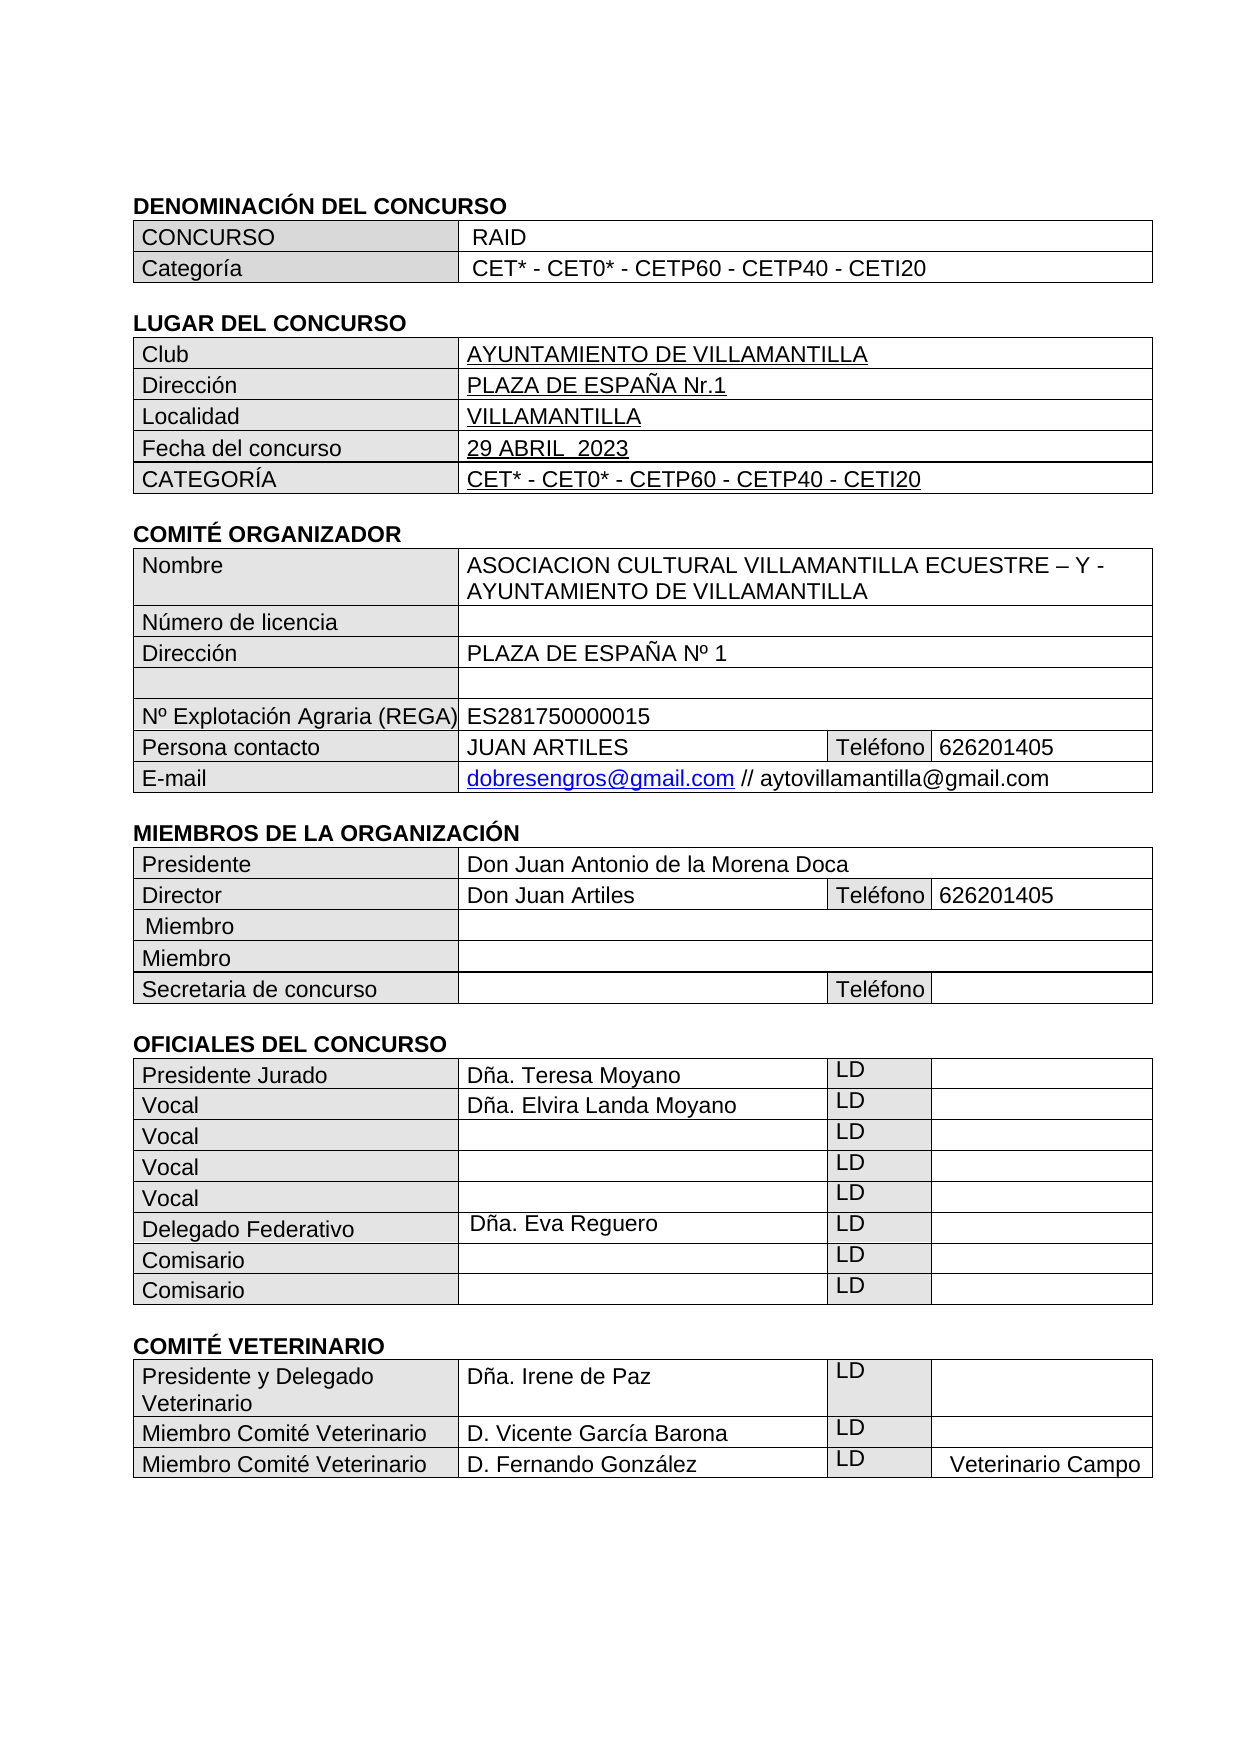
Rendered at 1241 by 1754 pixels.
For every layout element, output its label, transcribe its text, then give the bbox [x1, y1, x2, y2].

table_cell Comisario [134, 1274, 458, 1304]
table_header Don Juan Antonio de la Morena Doca [459, 848, 1152, 878]
table_cell [932, 1151, 1152, 1181]
text COMITÉ VETERINARIO [133, 1333, 1213, 1359]
table_cell LD [828, 1182, 931, 1212]
table_cell Dña. Elvira Landa Moyano [459, 1089, 827, 1119]
table_cell CET* - CET0* - CETP60 - CETP40 - CETI20 [459, 463, 1152, 493]
table_cell [459, 606, 1152, 636]
table_cell PLAZA DE ESPAÑA Nr.1 [459, 369, 1152, 399]
table_header AYUNTAMIENTO DE VILLAMANTILLA [459, 338, 1152, 368]
table_header ASOCIACION CULTURAL VILLAMANTILLA ECUESTRE – Y - AYUNTAMIENTO DE VILLAMANTILLA [459, 549, 1152, 605]
table_cell LD [828, 1089, 931, 1119]
table_cell Director [134, 879, 458, 909]
table_cell Dirección [134, 369, 458, 399]
table_cell [932, 973, 1152, 1003]
table_header Dña. Irene de Paz [459, 1360, 827, 1416]
table_cell Veterinario Campo [932, 1448, 1152, 1477]
table_cell LD [828, 1213, 931, 1242]
table_cell JUAN ARTILES [459, 731, 827, 761]
text DENOMINACIÓN DEL CONCURSO [133, 193, 1213, 219]
table_cell [134, 668, 458, 698]
table_cell LD [828, 1151, 931, 1181]
table_cell [459, 1151, 827, 1181]
table_cell LD [828, 1120, 931, 1150]
table_cell D. Vicente García Barona [459, 1417, 827, 1447]
table_cell [459, 941, 1152, 971]
table_cell Categoría [134, 252, 458, 282]
text OFICIALES DEL CONCURSO [133, 1031, 1213, 1057]
table_cell [932, 1213, 1152, 1242]
table_cell [459, 1244, 827, 1273]
table_cell Dirección [134, 637, 458, 667]
table_cell PLAZA DE ESPAÑA Nº 1 [459, 637, 1152, 667]
table_cell Dña. Eva Reguero [459, 1213, 827, 1242]
table_cell Número de licencia [134, 606, 458, 636]
text COMITÉ ORGANIZADOR [133, 521, 1213, 547]
table_cell LD [828, 1417, 931, 1447]
table_header [932, 1360, 1152, 1416]
table_cell 29 ABRIL 2023 [459, 431, 1152, 461]
table_cell [459, 910, 1152, 940]
text LUGAR DEL CONCURSO [133, 310, 1213, 337]
table_cell Vocal [134, 1120, 458, 1150]
table_cell Secretaria de concurso [134, 973, 458, 1003]
table_cell [459, 668, 1152, 698]
table_cell [932, 1417, 1152, 1447]
table_cell [932, 1089, 1152, 1119]
table_cell Miembro Comité Veterinario [134, 1448, 458, 1477]
table_cell Vocal [134, 1089, 458, 1119]
table_cell Teléfono [828, 879, 931, 909]
table_cell Miembro Comité Veterinario [134, 1417, 458, 1447]
table_cell Miembro [134, 910, 458, 940]
table_header Club [134, 338, 458, 368]
table_header CONCURSO [134, 221, 458, 251]
table_cell [932, 1120, 1152, 1150]
table_cell [932, 1182, 1152, 1212]
table_cell Teléfono [828, 973, 931, 1003]
table_cell Vocal [134, 1182, 458, 1212]
table_cell LD [828, 1448, 931, 1477]
table_cell Localidad [134, 400, 458, 430]
table_cell [932, 1244, 1152, 1273]
table_header LD [828, 1360, 931, 1416]
table_cell [459, 973, 827, 1003]
table_cell ES281750000015 [459, 699, 1152, 729]
table_header Presidente Jurado [134, 1059, 458, 1088]
table_header [932, 1059, 1152, 1088]
table_header Nombre [134, 549, 458, 605]
table_cell CET* - CET0* - CETP60 - CETP40 - CETI20 [459, 252, 1152, 282]
table_cell Nº Explotación Agraria (REGA) [134, 699, 458, 729]
table_header Presidente [134, 848, 458, 878]
table_cell Delegado Federativo [134, 1213, 458, 1242]
table_cell Fecha del concurso [134, 431, 458, 461]
table_cell [459, 1274, 827, 1304]
table_cell 626201405 [932, 731, 1152, 761]
table_header Dña. Teresa Moyano [459, 1059, 827, 1088]
table_cell Comisario [134, 1244, 458, 1273]
table_cell [459, 1120, 827, 1150]
table_cell Miembro [134, 941, 458, 971]
table_header LD [828, 1059, 931, 1088]
table_cell dobresengros@gmail.com // aytovillamantilla@gmail.com [459, 762, 1152, 792]
table_header Presidente y Delegado Veterinario [134, 1360, 458, 1416]
table_cell 626201405 [932, 879, 1152, 909]
table_cell E-mail [134, 762, 458, 792]
table_cell Don Juan Artiles [459, 879, 827, 909]
table_cell D. Fernando González [459, 1448, 827, 1477]
text MIEMBROS DE LA ORGANIZACIÓN [133, 820, 1213, 847]
table_cell [932, 1274, 1152, 1304]
table_cell LD [828, 1244, 931, 1273]
table_cell Persona contacto [134, 731, 458, 761]
table_cell Vocal [134, 1151, 458, 1181]
table_cell LD [828, 1274, 931, 1304]
table_cell CATEGORÍA [134, 463, 458, 493]
table_cell Teléfono [828, 731, 931, 761]
table_header RAID [459, 221, 1152, 251]
table_cell VILLAMANTILLA [459, 400, 1152, 430]
table_cell [459, 1182, 827, 1212]
